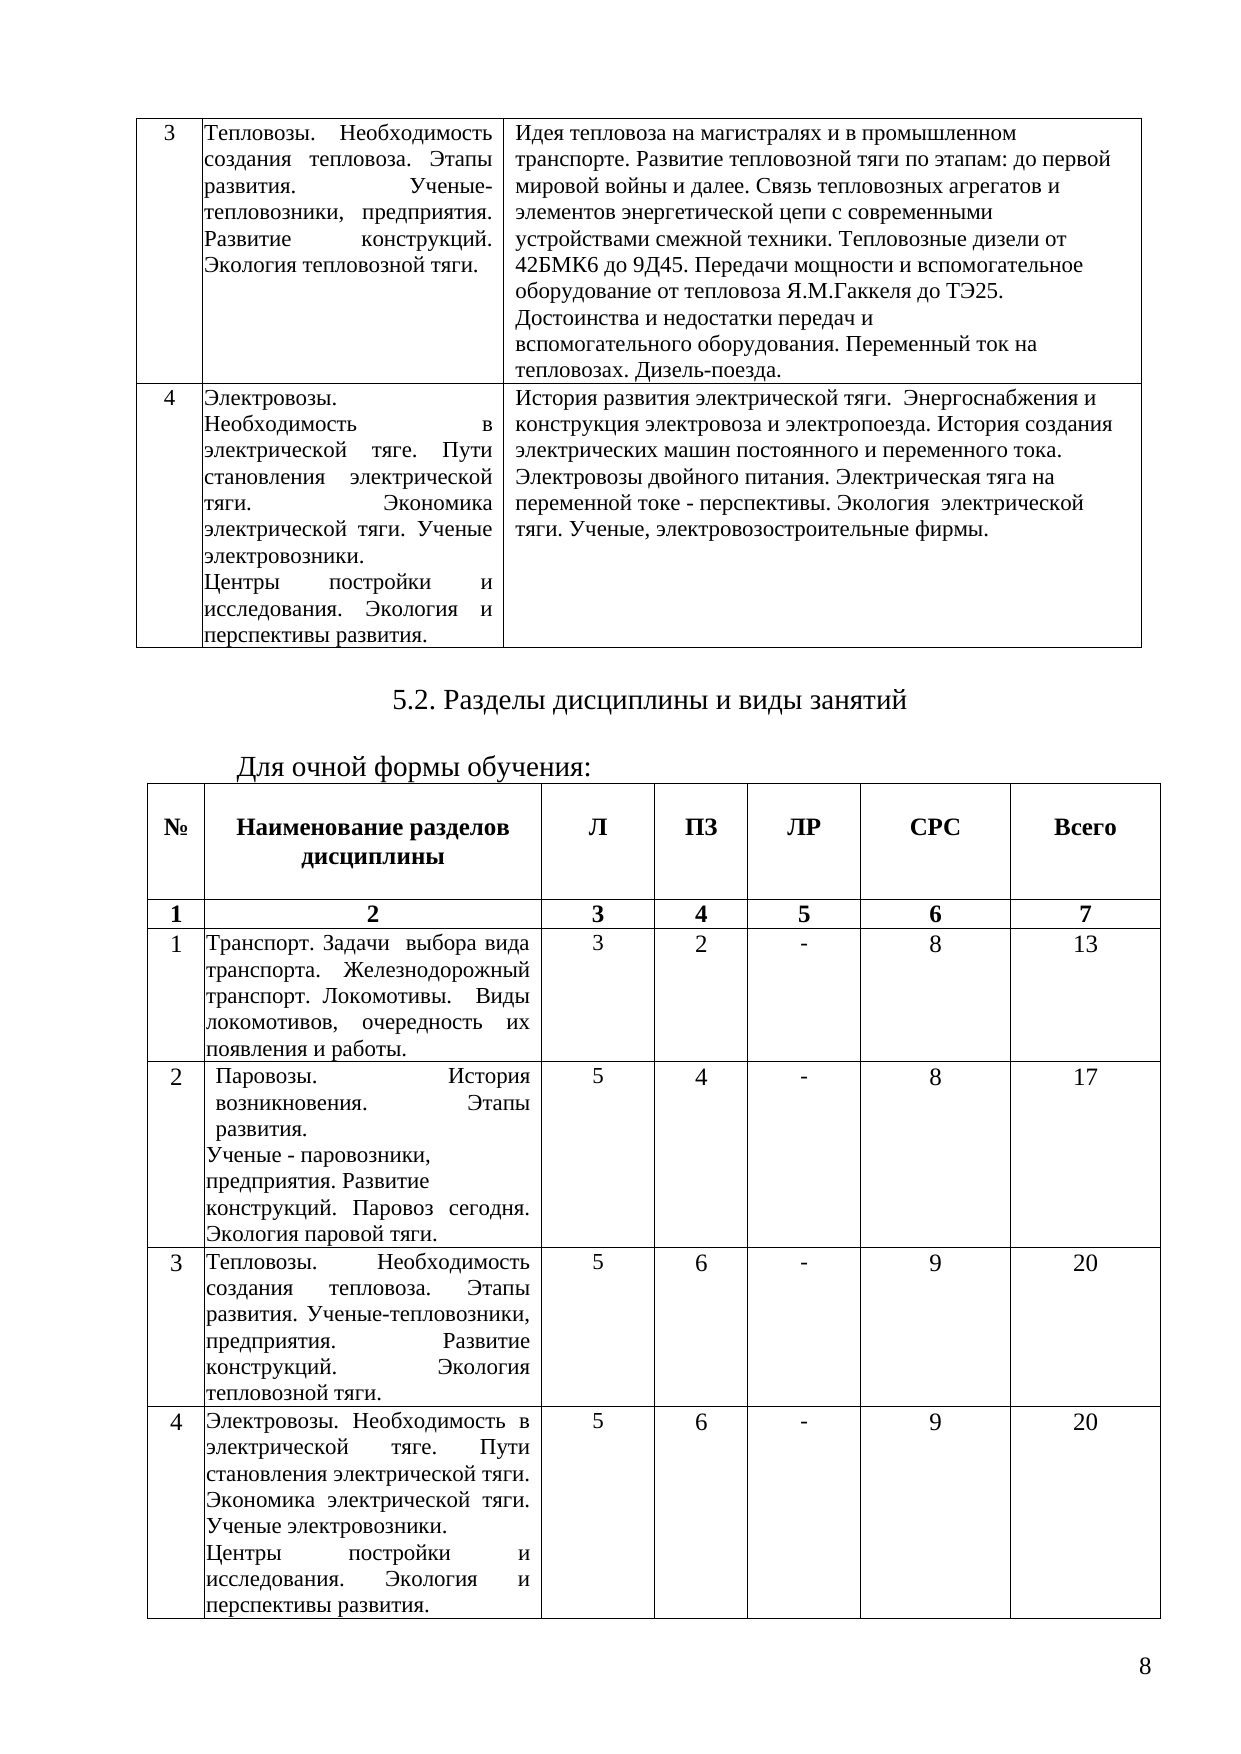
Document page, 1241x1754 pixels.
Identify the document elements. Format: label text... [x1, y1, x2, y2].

table_header Всего [1011, 784, 1160, 898]
table_cell 6 [655, 1248, 747, 1406]
table_cell 2 [655, 929, 747, 1061]
table_cell 3 [137, 119, 202, 383]
table_cell 6 [655, 1407, 747, 1618]
table_header ПЗ [655, 784, 747, 898]
table_cell 3 [542, 900, 654, 928]
table_header Наименование разделов дисциплины [205, 784, 541, 898]
table_cell 3 [148, 1248, 204, 1406]
table_cell 13 [1011, 929, 1160, 1061]
table_cell 4 [655, 1062, 747, 1247]
table_cell 5 [542, 1407, 654, 1618]
table_cell - [748, 1248, 860, 1406]
table_cell 4 [137, 384, 202, 647]
text Для очной формы обучения: [148, 749, 1152, 782]
table_cell 4 [148, 1407, 204, 1618]
table_cell 2 [148, 1062, 204, 1247]
table_cell 1 [148, 929, 204, 1061]
table_cell 7 [1011, 900, 1160, 928]
table_cell - [748, 1407, 860, 1618]
table_cell 1 [148, 900, 204, 928]
table_cell Паровозы. История возникновения. Этапы развития. Ученые - паровозники, предприятия. Развитие конструкций. Паровоз сегодня. Экология паровой тяги. [205, 1062, 541, 1247]
table_cell 6 [861, 900, 1010, 928]
table_header № [148, 784, 204, 898]
table_cell 20 [1011, 1248, 1160, 1406]
table_cell История развития электрической тяги. Энергоснабжения и конструкция электровоза и электропоезда. История создания электрических машин постоянного и переменного тока. Электровозы двойного питания. Электрическая тяга на переменной токе - перспективы. Экология электрической тяги. Ученые, электровозостроительные фирмы. [504, 384, 1141, 647]
table_cell 8 [861, 1062, 1010, 1247]
table_cell 5 [542, 1248, 654, 1406]
table_cell 2 [205, 900, 541, 928]
table_cell 4 [655, 900, 747, 928]
table_cell Тепловозы. Необходимость создания тепловоза. Этапы развития. Ученые-тепловозники, предприятия. Развитие конструкций. Экология тепловозной тяги. [205, 1248, 541, 1406]
table_cell - [748, 1062, 860, 1247]
text 5.2. Разделы дисциплины и виды занятий [148, 682, 1152, 715]
table_cell 9 [861, 1407, 1010, 1618]
table_cell 8 [861, 929, 1010, 1061]
table_cell 5 [542, 1062, 654, 1247]
table_header СРС [861, 784, 1010, 898]
table_cell - [748, 929, 860, 1061]
table_cell 5 [748, 900, 860, 928]
table_cell 3 [542, 929, 654, 1061]
table_cell Тепловозы. Необходимость создания тепловоза. Этапы развития. Ученые-тепловозники, предприятия. Развитие конструкций. Экология тепловозной тяги. [203, 119, 503, 383]
table_cell 17 [1011, 1062, 1160, 1247]
table_cell 20 [1011, 1407, 1160, 1618]
table_cell Идея тепловоза на магистралях и в промышленном транспорте. Развитие тепловозной тяги по этапам: до первой мировой войны и далее. Связь тепловозных агрегатов и элементов энергетической цепи с современными устройствами смежной техники. Тепловозные дизели от 42БМК6 до 9Д45. Передачи мощности и вспомогательное оборудование от тепловоза Я.М.Гаккеля до ТЭ25. Достоинства и недостатки передач и вспомогательного оборудования. Переменный ток на тепловозах. Дизель-поезда. [504, 119, 1141, 383]
table_cell Транспорт. Задачи выбора вида транспорта. Железнодорожный транспорт. Локомотивы. Виды локомотивов, очередность их появления и работы. [205, 929, 541, 1061]
table_cell Электровозы. Необходимость в электрической тяге. Пути становления электрической тяги. Экономика электрической тяги. Ученые электровозники. Центры постройки и исследования. Экология и перспективы развития. [203, 384, 503, 647]
table_header ЛР [748, 784, 860, 898]
table_cell Электровозы. Необходимость в электрической тяге. Пути становления электрической тяги. Экономика электрической тяги. Ученые электровозники. Центры постройки и исследования. Экология и перспективы развития. [205, 1407, 541, 1618]
table_cell 9 [861, 1248, 1010, 1406]
table_header Л [542, 784, 654, 898]
